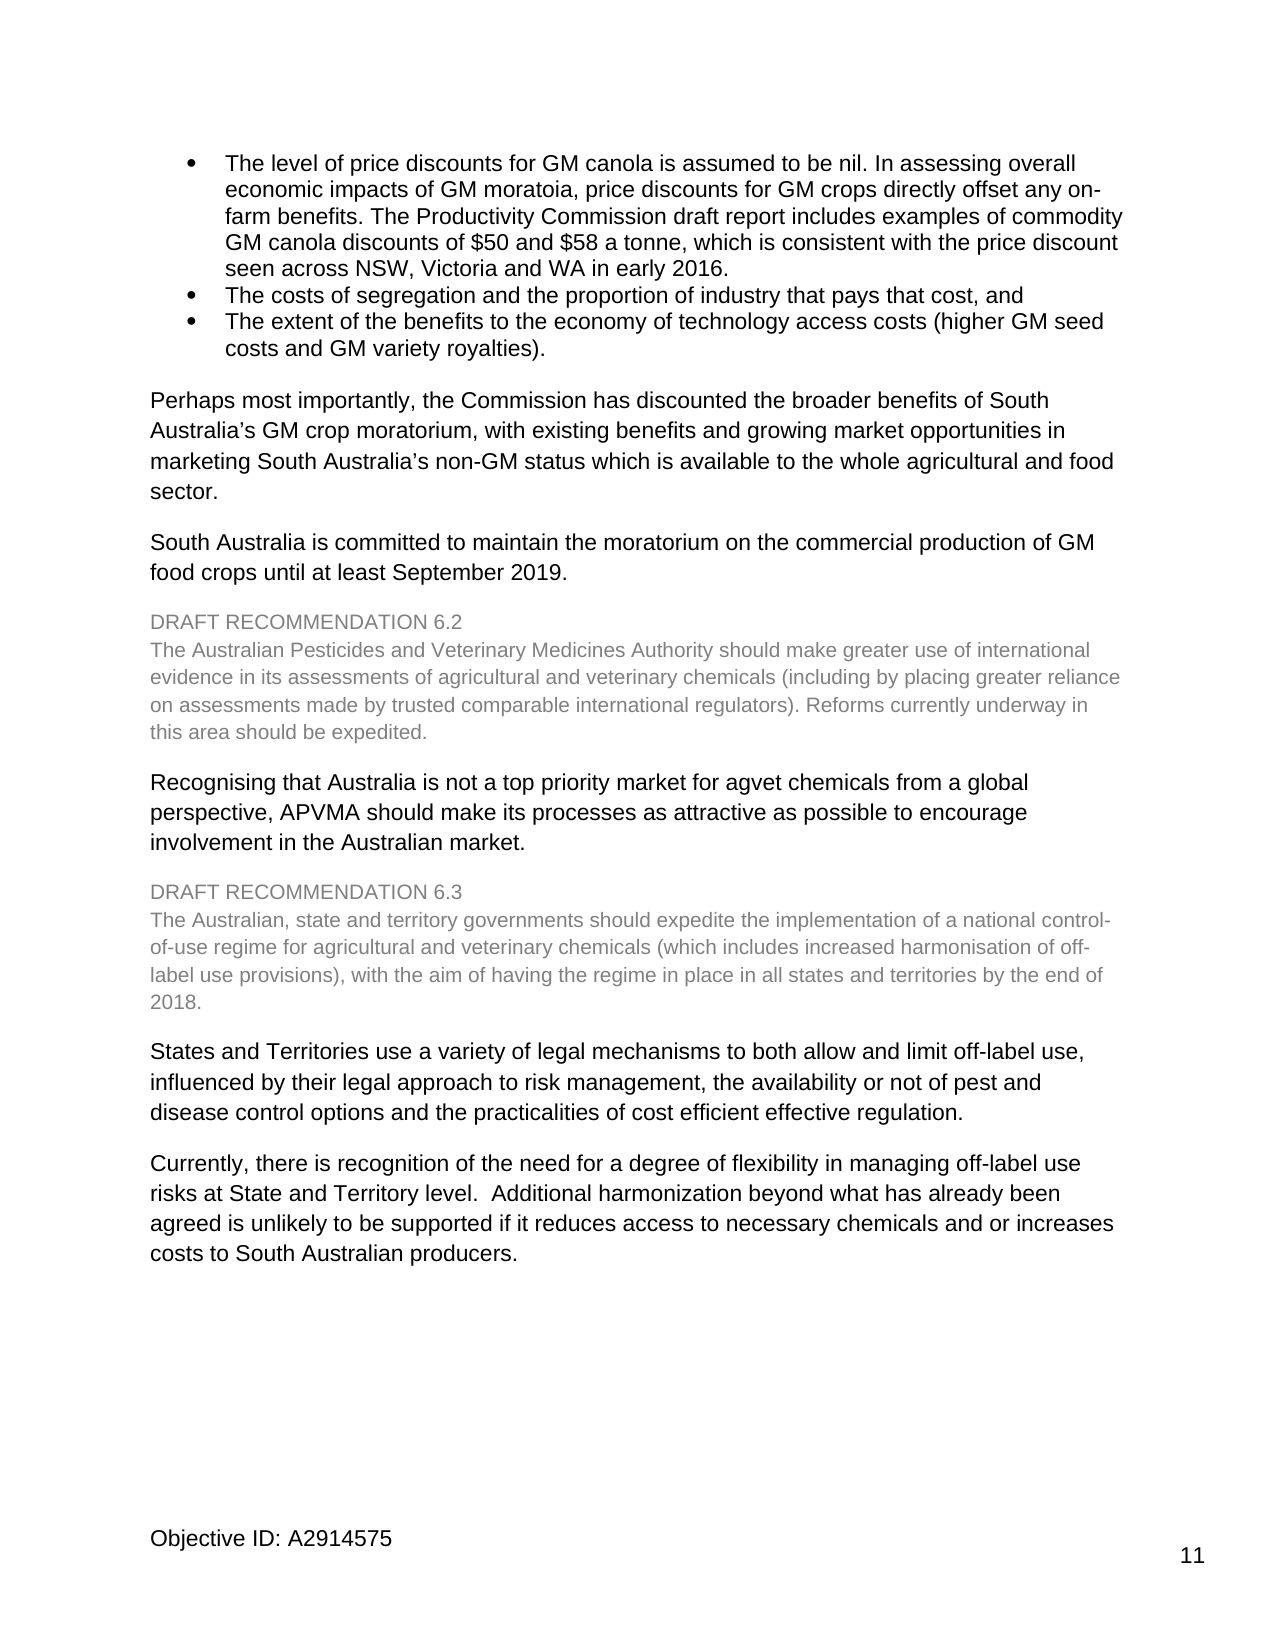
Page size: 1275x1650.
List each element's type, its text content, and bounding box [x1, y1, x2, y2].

list The extent of the benefits to the economy of technology access costs (higher GM seed costs and GM variety royalties). [187, 308, 1125, 361]
text Perhaps most importantly, the Commission has discounted the broader benefits of South Australia’s GM crop moratorium, with existing benefits and growing market opportunities in marketing South Australia’s non-GM status which is available to the whole agricultural and food sector. [150, 387, 1125, 504]
text South Australia is committed to maintain the moratorium on the commercial production of GM food crops until at least September 2019. [150, 529, 1125, 585]
text The Australian, state and territory governments should expedite the implementation of a national control-of-use regime for agricultural and veterinary chemicals (which includes increased harmonisation of off-label use provisions), with the aim of having the regime in place in all states and territories by the end of 2018. [150, 907, 1125, 1014]
list The costs of segregation and the proportion of industry that pays that cost, and [187, 282, 1125, 308]
text Recognising that Australia is not a top priority market for agvet chemicals from a global perspective, APVMA should make its processes as attractive as possible to encourage involvement in the Australian market. [150, 768, 1125, 855]
text The Australian Pesticides and Veterinary Medicines Authority should make greater use of international evidence in its assessments of agricultural and veterinary chemicals (including by placing greater reliance on assessments made by trusted comparable international regulators). Reforms currently underway in this area should be expedited. [150, 638, 1125, 744]
list The level of price discounts for GM canola is assumed to be nil. In assessing overall economic impacts of GM moratoia, price discounts for GM crops directly offset any on-farm benefits. The Productivity Commission draft report includes examples of commodity GM canola discounts of $50 and $58 a tonne, which is consistent with the price discount seen across NSW, Victoria and WA in early 2016. [187, 150, 1125, 282]
text Currently, there is recognition of the need for a degree of flexibility in managing off-label use risks at State and Territory level. Additional harmonization beyond what has already been agreed is unlikely to be supported if it reduces access to necessary chemicals and or increases costs to South Australian producers. [150, 1150, 1125, 1267]
text States and Territories use a variety of legal mechanisms to both allow and limit off-label use, influenced by their legal approach to risk management, the availability or not of pest and disease control options and the practicalities of cost efficient effective regulation. [150, 1038, 1125, 1125]
subtitle DRAFT RECOMMENDATION 6.2 [150, 610, 1125, 634]
subtitle DRAFT RECOMMENDATION 6.3 [150, 880, 1125, 904]
